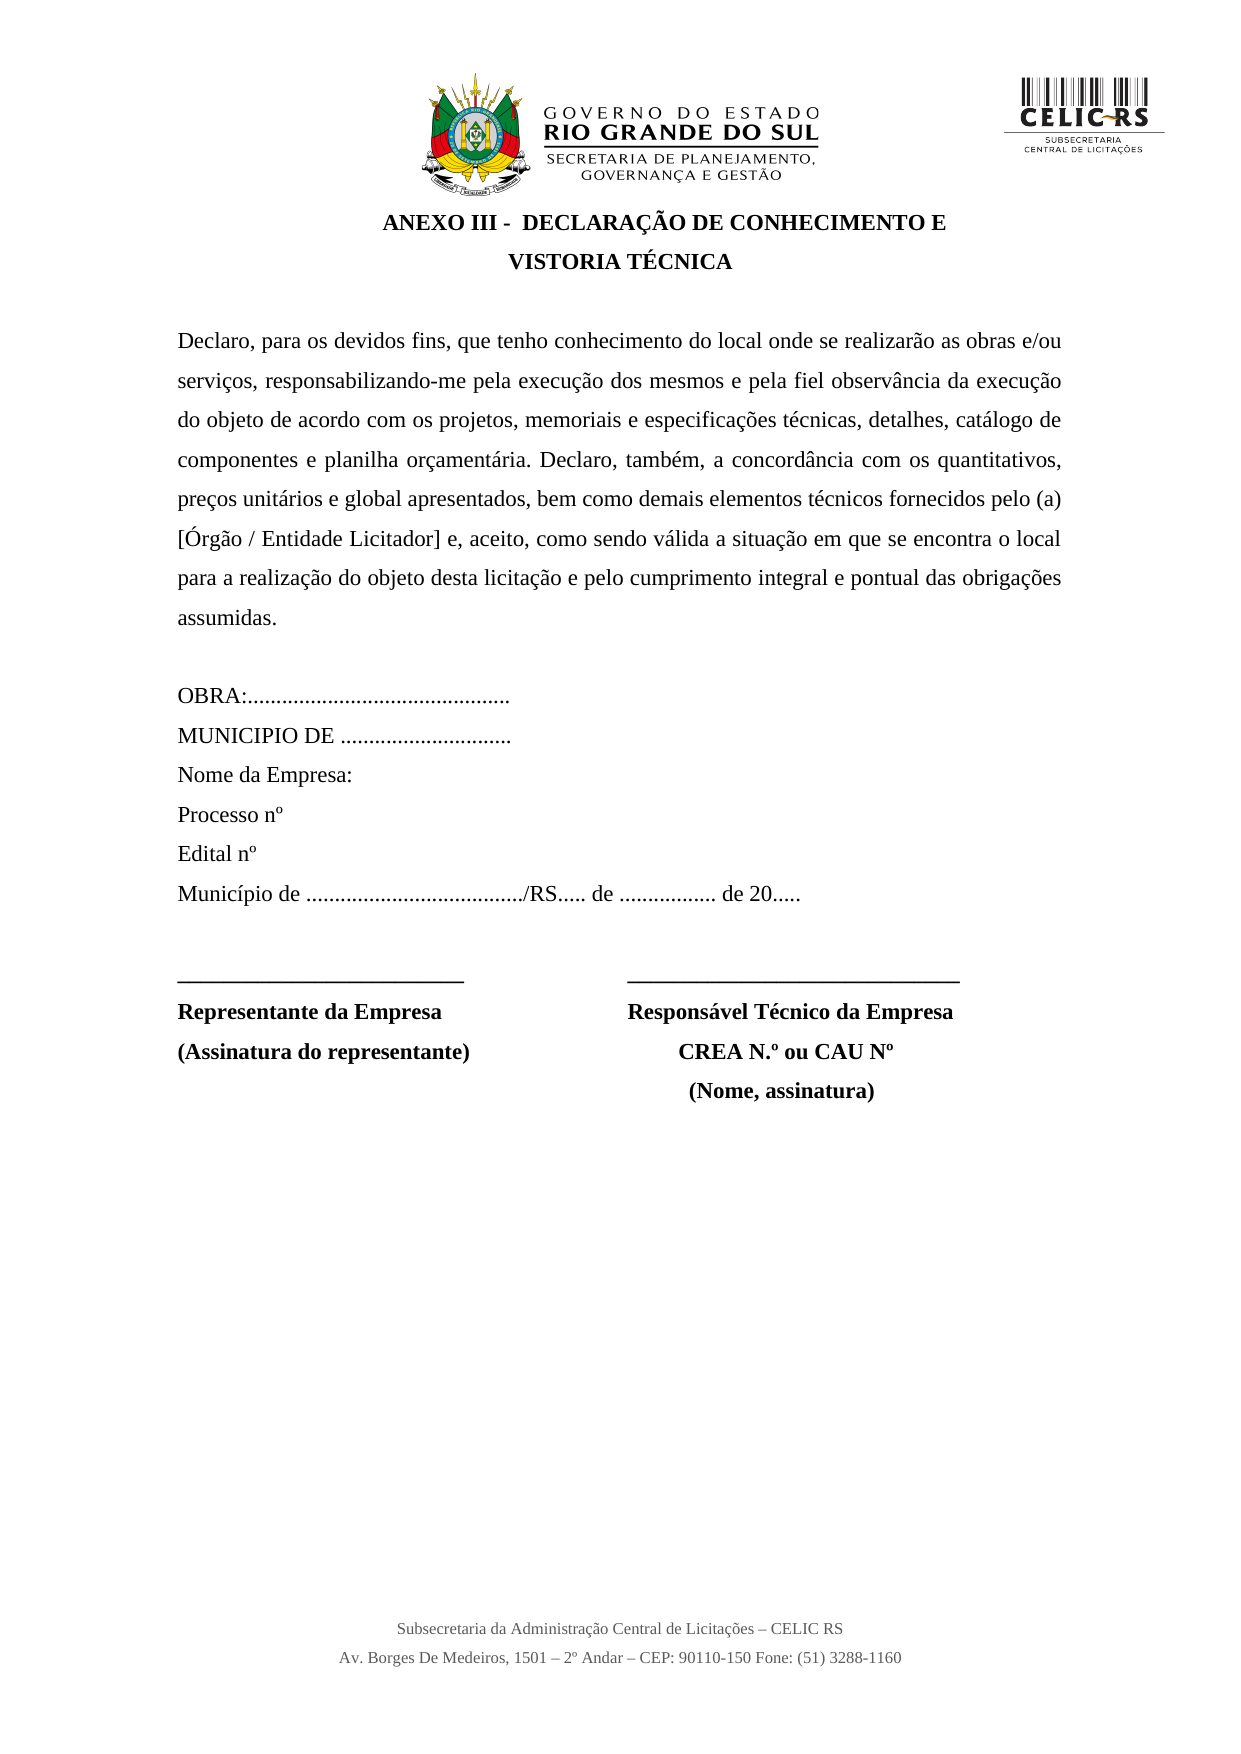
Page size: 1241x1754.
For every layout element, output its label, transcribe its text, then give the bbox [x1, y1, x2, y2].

picture [1001, 72, 1167, 158]
text _________________________ _____________________________ [177, 959, 1063, 985]
text Processo nº [177, 801, 1063, 827]
text Representante da Empresa Responsável Técnico da Empresa [177, 998, 1063, 1025]
subtitle ANEXO III - DECLARAÇÃO DE CONHECIMENTO E VISTORIA TÉCNICA [266, 209, 974, 274]
text OBRA:.............................................. [177, 682, 1063, 709]
text (Nome, assinatura) [177, 1077, 1063, 1104]
text Nome da Empresa: [177, 761, 1063, 788]
picture [421, 73, 819, 196]
text Edital nº [177, 840, 1063, 867]
text MUNICIPIO DE .............................. [177, 722, 1063, 748]
text Município de ....................................../RS..... de ................. de 20..... [177, 880, 1063, 906]
text (Assinatura do representante) CREA N.º ou CAU Nº [177, 1038, 1063, 1064]
text Declaro, para os devidos fins, que tenho conhecimento do local onde se realizarão as obras e/ou serviços, responsabilizando-me pela execução dos mesmos e pela fiel observância da execução do objeto de acordo com os projetos, memoriais e especificações técnicas, detalhes, catálogo de componentes e planilha orçamentária. Declaro, também, a concordância com os quantitativos, preços unitários e global apresentados, bem como demais elementos técnicos fornecidos pelo (a) [Órgão / Entidade Licitador] e, aceito, como sendo válida a situação em que se encontra o local para a realização do objeto desta licitação e pelo cumprimento integral e pontual das obrigações assumidas. [177, 327, 1063, 630]
